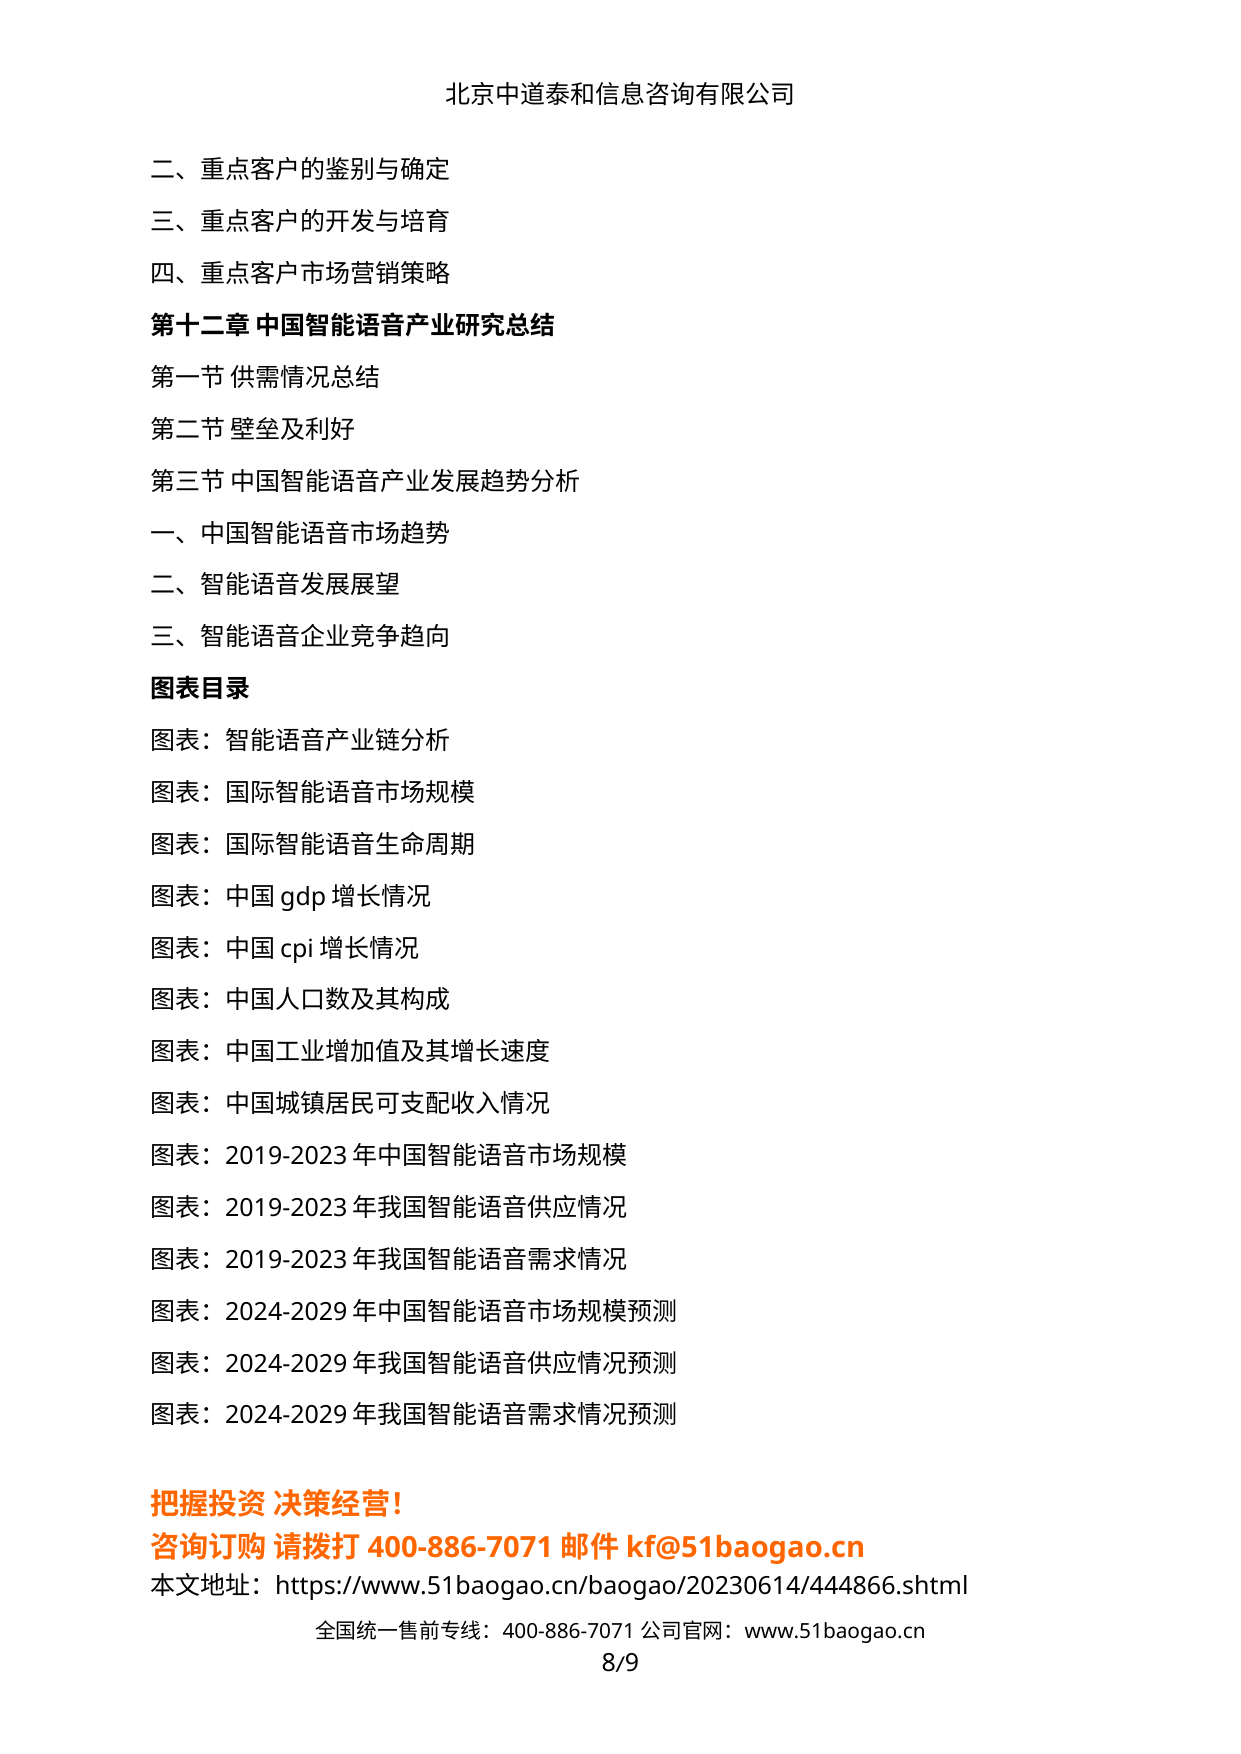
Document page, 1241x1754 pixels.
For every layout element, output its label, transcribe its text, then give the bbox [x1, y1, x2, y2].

text 三、重点客户的开发与培育 [150, 202, 1090, 238]
text 一、中国智能语音市场趋势 [150, 513, 1090, 549]
text 图表：国际智能语音生命周期 [150, 824, 1090, 861]
text 第十二章 中国智能语音产业研究总结 [150, 306, 1090, 342]
text 三、智能语音企业竞争趋向 [150, 617, 1090, 653]
text 图表：中国gdp增长情况 [150, 876, 1090, 912]
text 图表：中国cpi增长情况 [150, 928, 1090, 964]
text 图表：2024-2029年中国智能语音市场规模预测 [150, 1291, 1090, 1327]
text 四、重点客户市场营销策略 [150, 254, 1090, 290]
text 图表：中国人口数及其构成 [150, 980, 1090, 1016]
text 图表：2024-2029年我国智能语音供应情况预测 [150, 1343, 1090, 1379]
text 图表：智能语音产业链分析 [150, 721, 1090, 757]
text 第一节 供需情况总结 [150, 357, 1090, 394]
text 图表：2019-2023年我国智能语音供应情况 [150, 1187, 1090, 1224]
text 图表目录 [150, 669, 1090, 705]
text 二、重点客户的鉴别与确定 [150, 150, 1090, 186]
text 二、智能语音发展展望 [150, 565, 1090, 601]
text 图表：2019-2023年中国智能语音市场规模 [150, 1136, 1090, 1172]
text 图表：2024-2029年我国智能语音需求情况预测 [150, 1395, 1090, 1431]
text 图表：国际智能语音市场规模 [150, 772, 1090, 809]
text 图表：2019-2023年我国智能语音需求情况 [150, 1239, 1090, 1276]
text 图表：中国工业增加值及其增长速度 [150, 1032, 1090, 1068]
text 第三节 中国智能语音产业发展趋势分析 [150, 461, 1090, 497]
text 把握投资 决策经营！咨询订购 请拨打 400-886-7071 邮件 kf@51baogao.cn本文地址：https://www.51baogao.cn/baogao/20230614/444866.shtml [150, 1447, 1090, 1602]
text 图表：中国城镇居民可支配收入情况 [150, 1084, 1090, 1120]
text 第二节 壁垒及利好 [150, 409, 1090, 446]
